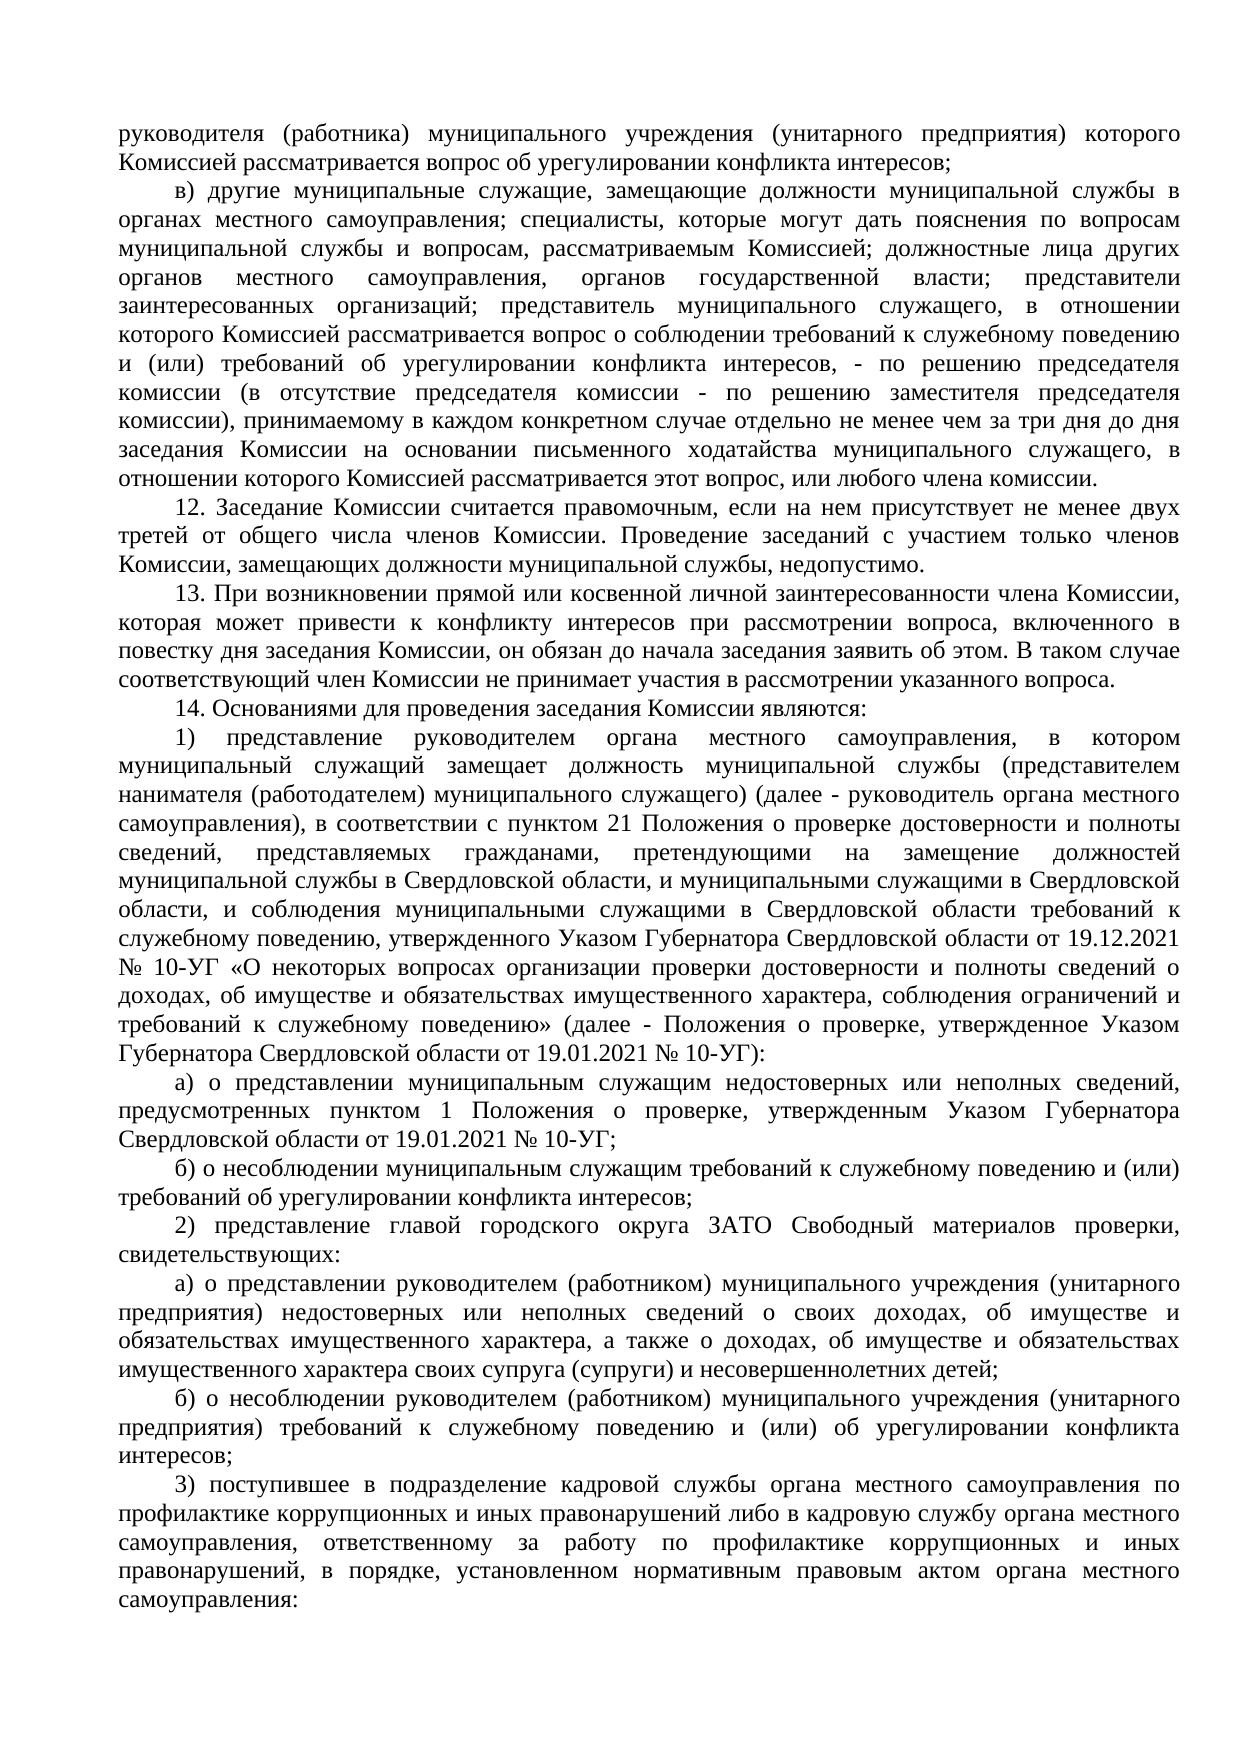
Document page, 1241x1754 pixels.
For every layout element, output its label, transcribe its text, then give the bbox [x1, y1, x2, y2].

text 14. Основаниями для проведения заседания Комиссии являются: [118, 693, 1181, 722]
text в) другие муниципальные служащие, замещающие должности муниципальной службы в органах местного самоуправления; специалисты, которые могут дать пояснения по вопросам муниципальной службы и вопросам, рассматриваемым Комиссией; должностные лица других органов местного самоуправления, органов государственной власти; представители заинтересованных организаций; представитель муниципального служащего, в отношении которого Комиссией рассматривается вопрос о соблюдении требований к служебному поведению и (или) требований об урегулировании конфликта интересов, - по решению председателя комиссии (в отсутствие председателя комиссии - по решению заместителя председателя комиссии), принимаемому в каждом конкретном случае отдельно не менее чем за три дня до дня заседания Комиссии на основании письменного ходатайства муниципального служащего, в отношении которого Комиссией рассматривается этот вопрос, или любого члена комиссии. [118, 176, 1181, 492]
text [118, 118, 1181, 176]
text б) о несоблюдении руководителем (работником) муниципального учреждения (унитарного предприятия) требований к служебному поведению и (или) об урегулировании конфликта интересов; [118, 1383, 1181, 1469]
text 13. При возникновении прямой или косвенной личной заинтересованности члена Комиссии, которая может привести к конфликту интересов при рассмотрении вопроса, включенного в повестку дня заседания Комиссии, он обязан до начала заседания заявить об этом. В таком случае соответствующий член Комиссии не принимает участия в рассмотрении указанного вопроса. [118, 578, 1181, 693]
text 2) представление главой городского округа ЗАТО Свободный материалов проверки, свидетельствующих: [118, 1211, 1181, 1268]
text 12. Заседание Комиссии считается правомочным, если на нем присутствует не менее двух третей от общего числа членов Комиссии. Проведение заседаний с участием только членов Комиссии, замещающих должности муниципальной службы, недопустимо. [118, 492, 1181, 578]
text б) о несоблюдении муниципальным служащим требований к служебному поведению и (или) требований об урегулировании конфликта интересов; [118, 1153, 1181, 1211]
text 1) представление руководителем органа местного самоуправления, в котором муниципальный служащий замещает должность муниципальной службы (представителем нанимателя (работодателем) муниципального служащего) (далее - руководитель органа местного самоуправления), в соответствии с пунктом 21 Положения о проверке достоверности и полноты сведений, представляемых гражданами, претендующими на замещение должностей муниципальной службы в Свердловской области, и муниципальными служащими в Свердловской области, и соблюдения муниципальными служащими в Свердловской области требований к служебному поведению, утвержденного Указом Губернатора Свердловской области от 19.12.2021 № 10-УГ «О некоторых вопросах организации проверки достоверности и полноты сведений о доходах, об имуществе и обязательствах имущественного характера, соблюдения ограничений и требований к служебному поведению» (далее - Положения о проверке, утвержденное Указом Губернатора Свердловской области от 19.01.2021 № 10-УГ): [118, 722, 1181, 1067]
text а) о представлении муниципальным служащим недостоверных или неполных сведений, предусмотренных пунктом 1 Положения о проверке, утвержденным Указом Губернатора Свердловской области от 19.01.2021 № 10-УГ; [118, 1067, 1181, 1153]
text 3) поступившее в подразделение кадровой службы органа местного самоуправления по профилактике коррупционных и иных правонарушений либо в кадровую службу органа местного самоуправления, ответственному за работу по профилактике коррупционных и иных правонарушений, в порядке, установленном нормативным правовым актом органа местного самоуправления: [118, 1469, 1181, 1613]
text а) о представлении руководителем (работником) муниципального учреждения (унитарного предприятия) недостоверных или неполных сведений о своих доходах, об имуществе и обязательствах имущественного характера, а также о доходах, об имуществе и обязательствах имущественного характера своих супруга (супруги) и несовершеннолетних детей; [118, 1268, 1181, 1383]
